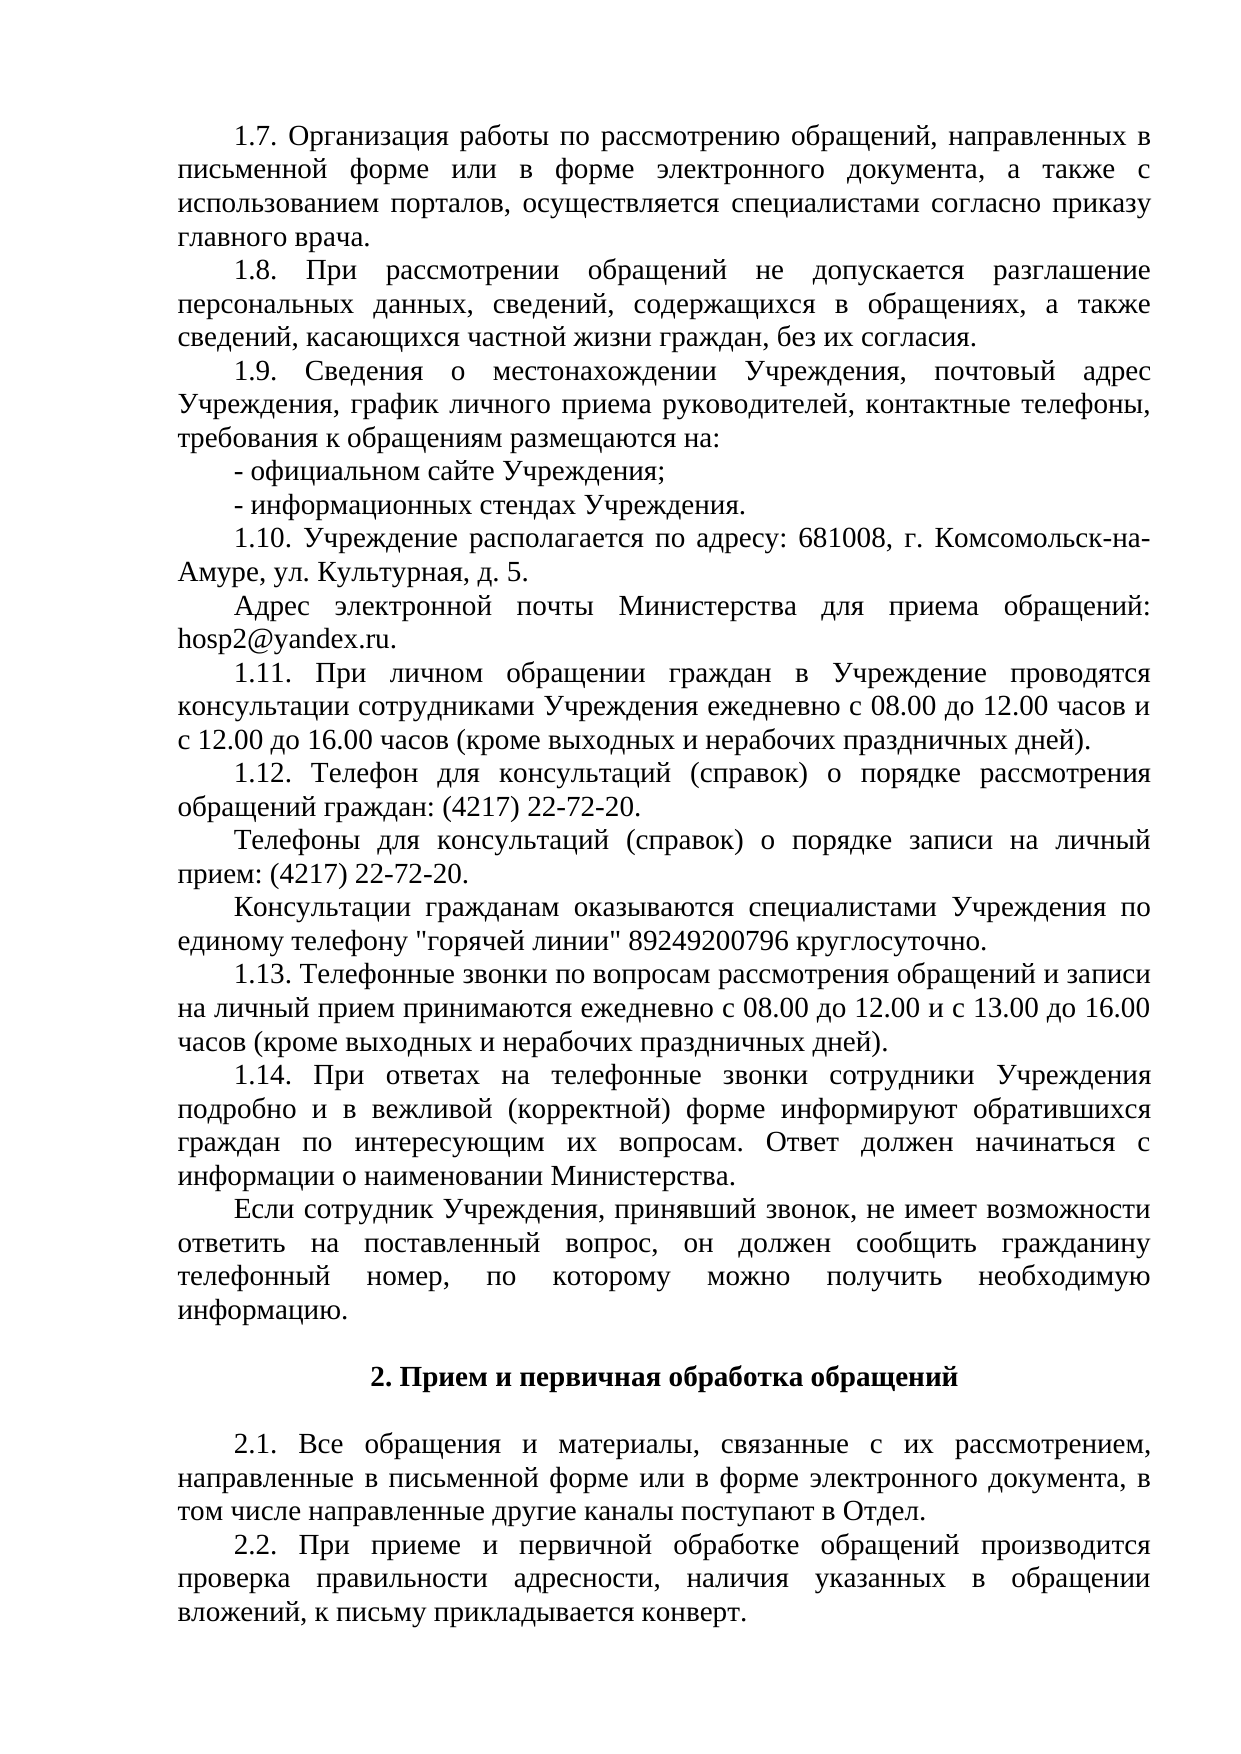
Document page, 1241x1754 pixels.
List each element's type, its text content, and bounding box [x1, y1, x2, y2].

text - информационных стендах Учреждения. [177, 487, 1152, 521]
text Телефоны для консультаций (справок) о порядке записи на личный прием: (4217) 22-72-20. [177, 822, 1152, 889]
text 1.11. При личном обращении граждан в Учреждение проводятся консультации сотрудниками Учреждения ежедневно с 08.00 до 12.00 часов и с 12.00 до 16.00 часов (кроме выходных и нерабочих праздничных дней). [177, 655, 1152, 755]
text 1.10. Учреждение располагается по адресу: 681008, г. Комсомольск-на-Амуре, ул. Культурная, д. 5. [177, 521, 1152, 588]
text 2.1. Все обращения и материалы, связанные с их рассмотрением, направленные в письменной форме или в форме электронного документа, в том числе направленные другие каналы поступают в Отдел. [177, 1426, 1152, 1527]
text 2.2. При приеме и первичной обработке обращений производится проверка правильности адресности, наличия указанных в обращении вложений, к письму прикладывается конверт. [177, 1527, 1152, 1627]
text 1.14. При ответах на телефонные звонки сотрудники Учреждения подробно и в вежливой (корректной) форме информируют обратившихся граждан по интересующим их вопросам. Ответ должен начинаться с информации о наименовании Министерства. [177, 1057, 1152, 1191]
text 1.9. Сведения о местонахождении Учреждения, почтовый адрес Учреждения, график личного приема руководителей, контактные телефоны, требования к обращениям размещаются на: [177, 353, 1152, 453]
text 1.12. Телефон для консультаций (справок) о порядке рассмотрения обращений граждан: (4217) 22-72-20. [177, 755, 1152, 822]
text - официальном сайте Учреждения; [177, 453, 1152, 487]
text 1.8. При рассмотрении обращений не допускается разглашение персональных данных, сведений, содержащихся в обращениях, а также сведений, касающихся частной жизни граждан, без их согласия. [177, 252, 1152, 353]
text Если сотрудник Учреждения, принявший звонок, не имеет возможности ответить на поставленный вопрос, он должен сообщить гражданину телефонный номер, по которому можно получить необходимую информацию. [177, 1191, 1152, 1326]
text 1.13. Телефонные звонки по вопросам рассмотрения обращений и записи на личный прием принимаются ежедневно с 08.00 до 12.00 и с 13.00 до 16.00 часов (кроме выходных и нерабочих праздничных дней). [177, 957, 1152, 1057]
title 2. Прием и первичная обработка обращений [177, 1359, 1152, 1393]
text Консультации гражданам оказываются специалистами Учреждения по единому телефону "горячей линии" 89249200796 круглосуточно. [177, 889, 1152, 957]
text Адрес электронной почты Министерства для приема обращений: hosp2@yandex.ru. [177, 588, 1152, 655]
text 1.7. Организация работы по рассмотрению обращений, направленных в письменной форме или в форме электронного документа, а также с использованием порталов, осуществляется специалистами согласно приказу главного врача. [177, 118, 1152, 252]
